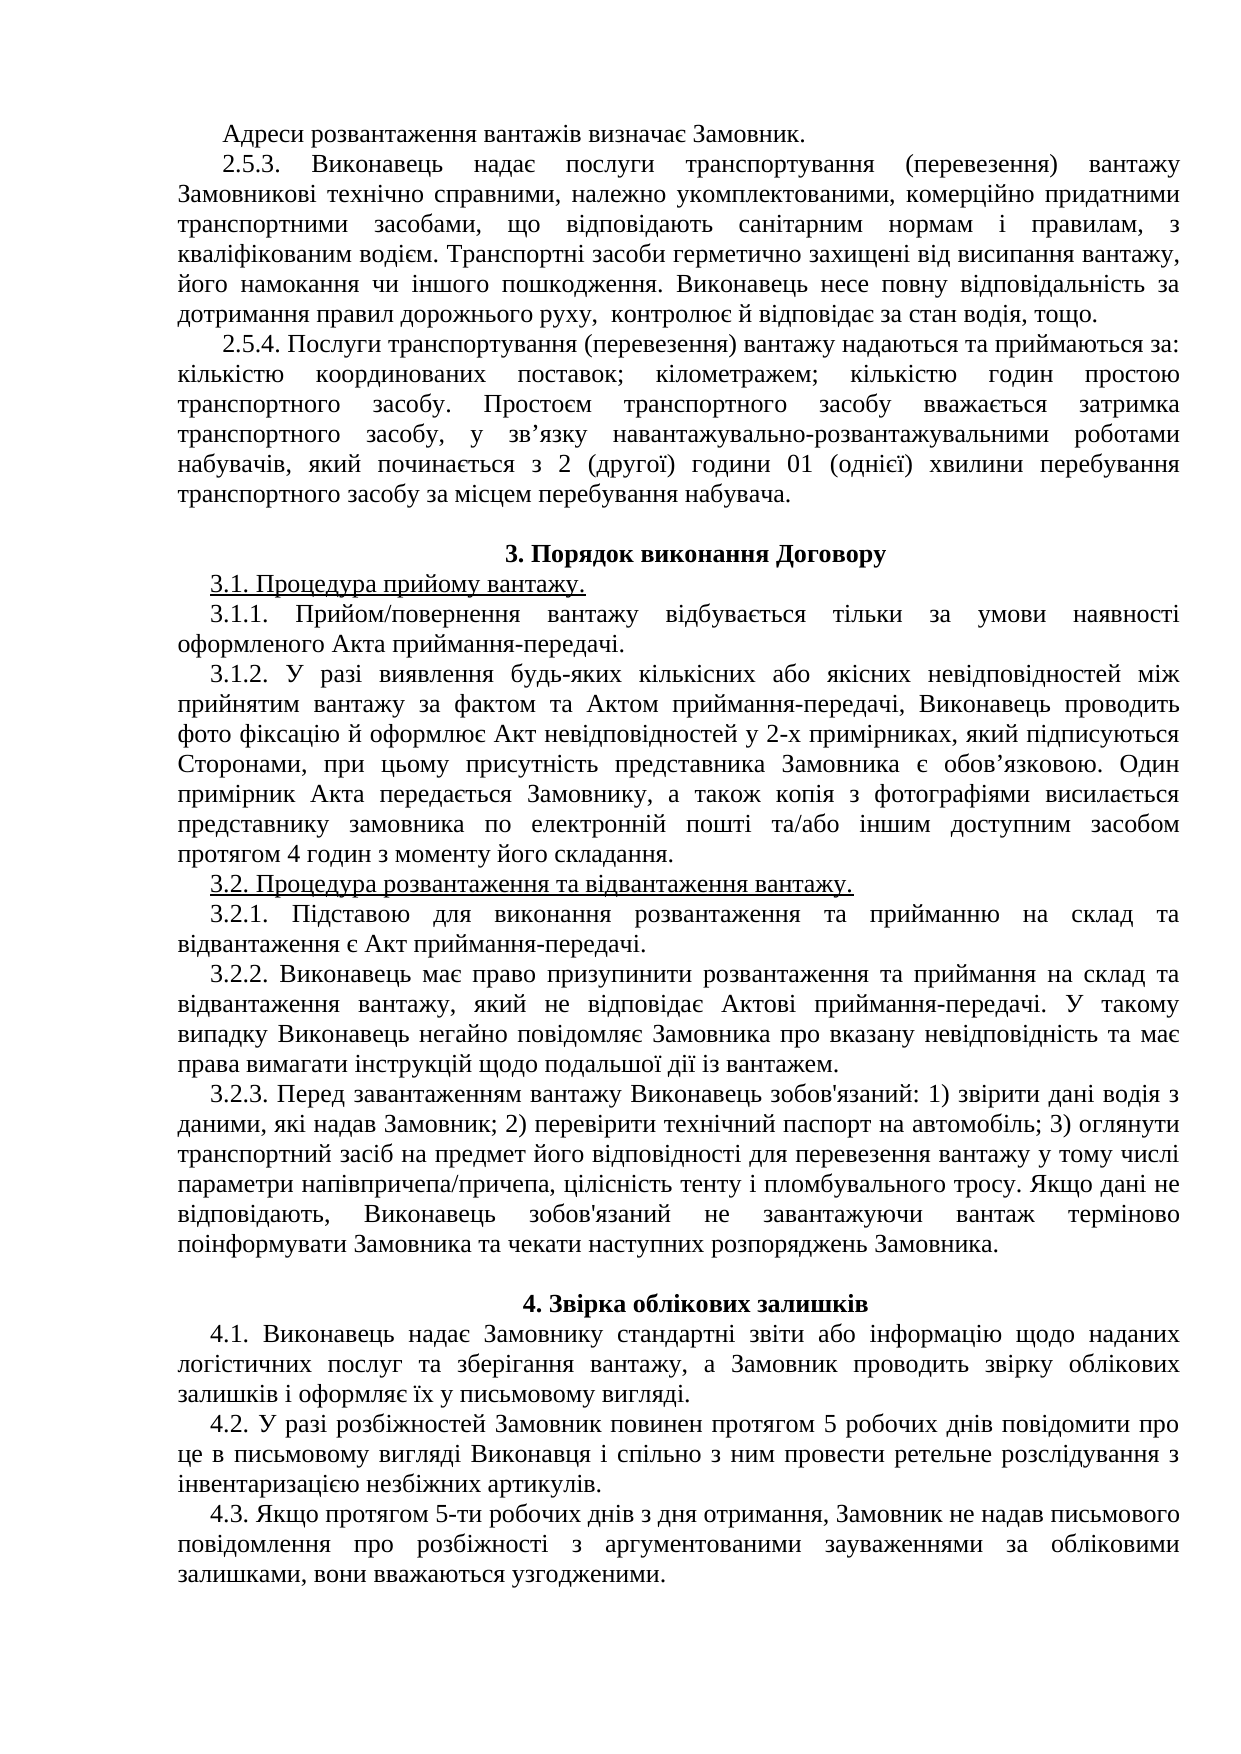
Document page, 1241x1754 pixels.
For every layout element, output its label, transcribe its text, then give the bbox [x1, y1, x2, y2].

text 3. Порядок виконання Договору [177, 538, 1181, 568]
text 4.3. Якщо протягом 5-ти робочих днів з дня отримання, Замовник не надав письмового повідомлення про розбіжності з аргументованими зауваженнями за обліковими залишками, вони вважаються узгодженими. [177, 1498, 1181, 1588]
text 4. Звірка облікових залишків [177, 1288, 1181, 1318]
text 4.1. Виконавець надає Замовнику стандартні звіти або інформацію щодо наданих логістичних послуг та зберігання вантажу, а Замовник проводить звірку облікових залишків і оформляє їх у письмовому вигляді. [177, 1318, 1181, 1408]
text 2.5.4. Послуги транспортування (перевезення) вантажу надаються та приймаються за: кількістю координованих поставок; кілометражем; кількістю годин простою транспортного засобу. Простоєм транспортного засобу вважається затримка транспортного засобу, у зв’язку навантажувально-розвантажувальними роботами набувачів, який починається з 2 (другої) години 01 (однієї) хвилини перебування транспортного засобу за місцем перебування набувача. [177, 328, 1181, 508]
text 3.2.3. Перед завантаженням вантажу Виконавець зобов'язаний: 1) звірити дані водія з даними, які надав Замовник; 2) перевірити технічний паспорт на автомобіль; 3) оглянути транспортний засіб на предмет його відповідності для перевезення вантажу у тому числі параметри напівпричепа/причепа, цілісність тенту і пломбувального тросу. Якщо дані не відповідають, Виконавець зобов'язаний не завантажуючи вантаж терміново поінформувати Замовника та чекати наступних розпоряджень Замовника. [177, 1078, 1181, 1258]
text Адреси розвантаження вантажів визначає Замовник. [177, 118, 1181, 148]
text 3.2.2. Виконавець має право призупинити розвантаження та приймання на склад та відвантаження вантажу, який не відповідає Актові приймання-передачі. У такому випадку Виконавець негайно повідомляє Замовника про вказану невідповідність та має права вимагати інструкцій щодо подальшої дії із вантажем. [177, 958, 1181, 1078]
text 2.5.3. Виконавець надає послуги транспортування (перевезення) вантажу Замовникові технічно справними, належно укомплектованими, комерційно придатними транспортними засобами, що відповідають санітарним нормам і правилам, з кваліфікованим водієм. Транспортні засоби герметично захищені від висипання вантажу, його намокання чи іншого пошкодження. Виконавець несе повну відповідальність за дотримання правил дорожнього руху, контролює й відповідає за стан водія, тощо. [177, 148, 1181, 328]
text 3.2.1. Підставою для виконання розвантаження та прийманню на склад та відвантаження є Акт приймання-передачі. [177, 898, 1181, 958]
text 3.1.1. Прийом/повернення вантажу відбувається тільки за умови наявності оформленого Акта приймання-передачі. [177, 598, 1181, 658]
text 3.2. Процедура розвантаження та відвантаження вантажу. [177, 868, 1181, 898]
text 4.2. У разі розбіжностей Замовник повинен протягом 5 робочих днів повідомити про це в письмовому вигляді Виконавця і спільно з ним провести ретельне розслідування з інвентаризацією незбіжних артикулів. [177, 1408, 1181, 1498]
text 3.1. Процедура прийому вантажу. [177, 568, 1181, 598]
text 3.1.2. У разі виявлення будь-яких кількісних або якісних невідповідностей між прийнятим вантажу за фактом та Актом приймання-передачі, Виконавець проводить фото фіксацію й оформлює Акт невідповідностей у 2-х примірниках, який підписуються Сторонами, при цьому присутність представника Замовника є обов’язковою. Один примірник Акта передається Замовнику, а також копія з фотографіями висилається представнику замовника по електронній пошті та/або іншим доступним засобом протягом 4 годин з моменту його складання. [177, 658, 1181, 868]
